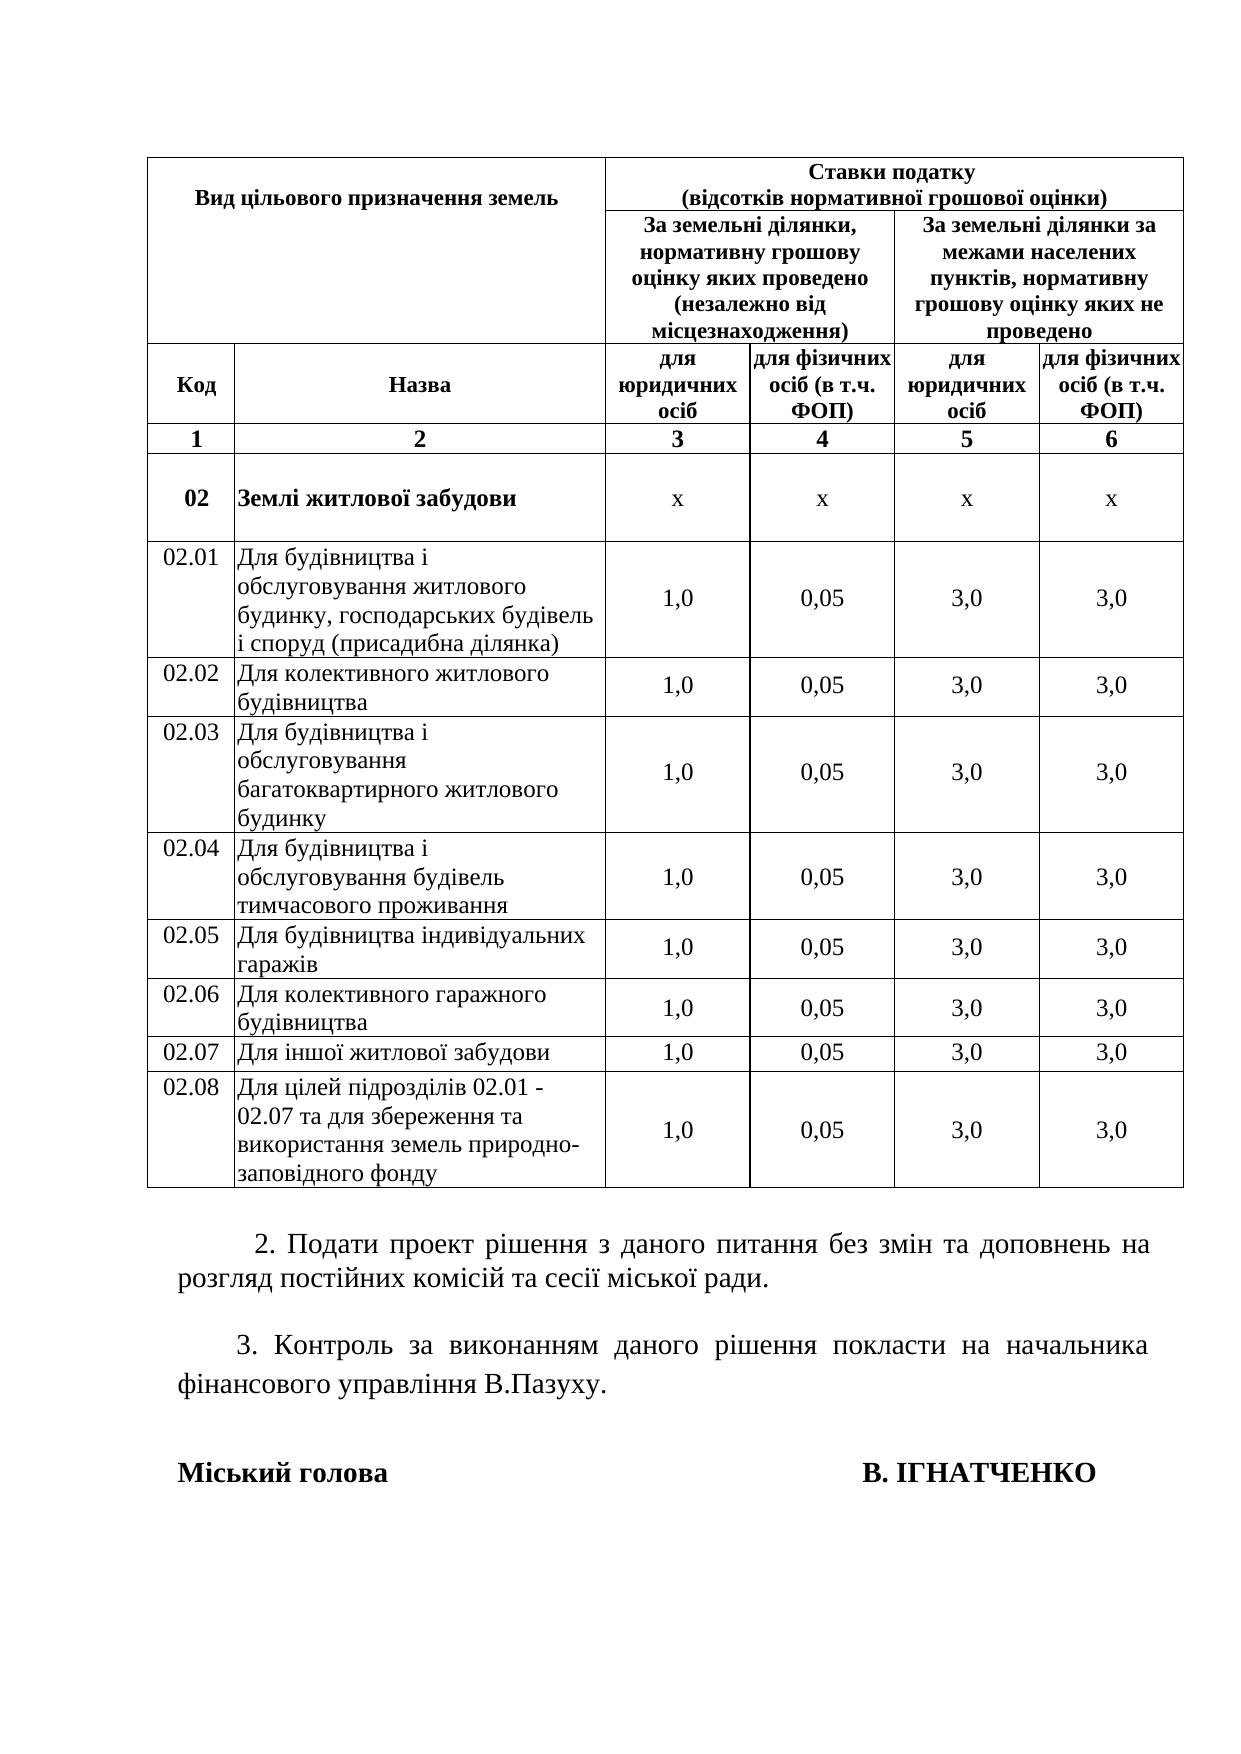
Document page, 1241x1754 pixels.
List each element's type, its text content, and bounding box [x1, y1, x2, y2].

table_cell 0,05 [751, 1072, 894, 1187]
table_cell 1,0 [606, 717, 749, 832]
table_cell 3,0 [1040, 542, 1183, 657]
table_cell 0,05 [751, 979, 894, 1036]
table_cell Для будівництва і обслуговування багатоквартирного житлового будинку [235, 717, 605, 832]
table_cell 3,0 [1040, 979, 1183, 1036]
table_cell 3,0 [1040, 920, 1183, 978]
table_cell 02.02 [148, 658, 234, 716]
table_cell 3,0 [895, 542, 1039, 657]
table_cell 0,05 [751, 1037, 894, 1071]
table_cell 02.07 [148, 1037, 234, 1071]
table_cell 4 [751, 424, 894, 453]
table_cell Для будівництва і обслуговування будівель тимчасового проживання [235, 833, 605, 919]
table_cell За земельні ділянки за межами населених пунктів, нормативну грошову оцінку яких не проведено [895, 211, 1183, 343]
table_cell Для колективного житлового будівництва [235, 658, 605, 716]
table_cell 0,05 [751, 833, 894, 919]
table_cell 6 [1040, 424, 1183, 453]
table_cell 3,0 [1040, 658, 1183, 716]
table_cell 02.01 [148, 542, 234, 657]
table_cell Для будівництва і обслуговування житлового будинку, господарських будівель і споруд (присадибна ділянка) [235, 542, 605, 657]
text Міський голова В. ІГНАТЧЕНКО [177, 1455, 1152, 1489]
table_cell 3,0 [895, 717, 1039, 832]
table_cell х [751, 454, 894, 541]
table_cell 3,0 [895, 658, 1039, 716]
table_cell Код [148, 344, 234, 423]
table_cell За земельні ділянки, нормативну грошову оцінку яких проведено (незалежно від місцезнаходження) [606, 211, 894, 343]
table_cell х [1040, 454, 1183, 541]
table_cell 3,0 [1040, 1037, 1183, 1071]
table_cell 0,05 [751, 920, 894, 978]
table_cell Для цілей підрозділів 02.01 - 02.07 та для збереження та використання земель природно-заповідного фонду [235, 1072, 605, 1187]
table_cell 3,0 [1040, 833, 1183, 919]
table_cell для юридичних осіб [606, 344, 749, 423]
table_cell 1,0 [606, 979, 749, 1036]
table_cell Для будівництва індивідуальних гаражів [235, 920, 605, 978]
table_cell 1,0 [606, 833, 749, 919]
table_cell 1,0 [606, 542, 749, 657]
table_cell 0,05 [751, 717, 894, 832]
table_cell 02.03 [148, 717, 234, 832]
table_cell 3,0 [895, 1037, 1039, 1071]
table_cell 3 [606, 424, 749, 453]
table_cell 3,0 [1040, 717, 1183, 832]
table_cell 5 [895, 424, 1039, 453]
table_cell 3,0 [1040, 1072, 1183, 1187]
table_cell 1,0 [606, 920, 749, 978]
table_cell 3,0 [895, 833, 1039, 919]
table_cell х [606, 454, 749, 541]
table_cell 02.08 [148, 1072, 234, 1187]
table_cell 1,0 [606, 1037, 749, 1071]
table_cell для фізичних осіб (в т.ч. ФОП) [751, 344, 894, 423]
table_cell 3,0 [895, 920, 1039, 978]
table_cell для фізичних осіб (в т.ч. ФОП) [1040, 344, 1183, 423]
table_cell 1,0 [606, 1072, 749, 1187]
text 2. Подати проект рішення з даного питання без змін та доповнень на розгляд постійних комісій та сесії міської ради. [177, 1227, 1152, 1294]
text 3. Контроль за виконанням даного рішення покласти на начальника фінансового управління В.Пазуху. [177, 1327, 1149, 1399]
table_cell 1 [148, 424, 234, 453]
table_cell х [895, 454, 1039, 541]
table_cell 1,0 [606, 658, 749, 716]
table_cell 02.04 [148, 833, 234, 919]
table_cell 0,05 [751, 658, 894, 716]
table_cell Для колективного гаражного будівництва [235, 979, 605, 1036]
table_cell 02.05 [148, 920, 234, 978]
table_cell 02 [148, 454, 234, 541]
table_cell 2 [235, 424, 605, 453]
table_header Ставки податку (відсотків нормативної грошової оцінки) [606, 158, 1183, 210]
table_cell Землі житлової забудови [235, 454, 605, 541]
table_header Вид цільового призначення земель [148, 158, 605, 343]
table_cell 0,05 [751, 542, 894, 657]
table_cell для юридичних осіб [895, 344, 1039, 423]
table_cell Для іншої житлової забудови [235, 1037, 605, 1071]
table_cell 3,0 [895, 979, 1039, 1036]
table_cell 3,0 [895, 1072, 1039, 1187]
table_cell Назва [235, 344, 605, 423]
table_cell 02.06 [148, 979, 234, 1036]
